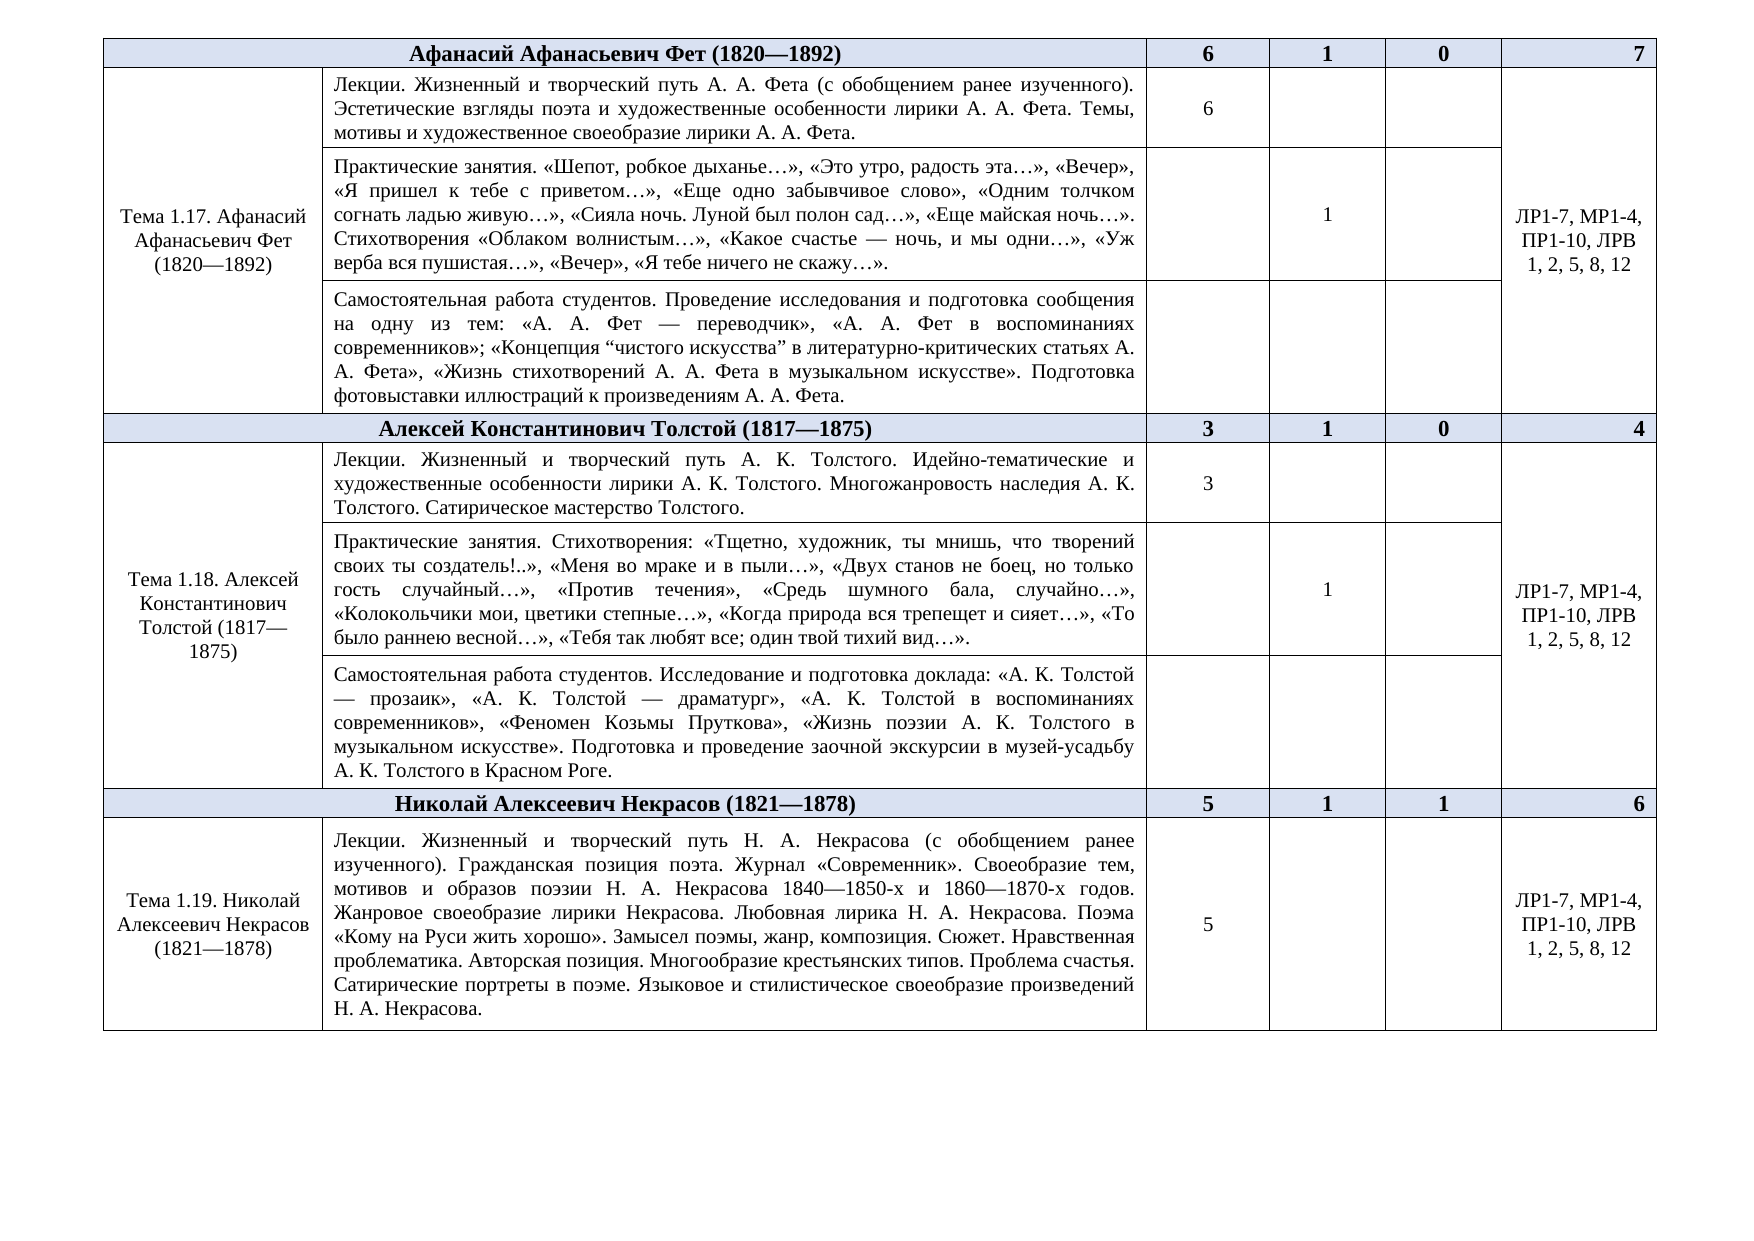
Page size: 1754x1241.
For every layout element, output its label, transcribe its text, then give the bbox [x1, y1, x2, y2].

table_cell [1270, 656, 1385, 787]
table_cell Тема 1.18. Алексей Константинович Толстой (1817—1875) [104, 443, 322, 787]
table_cell 4 [1502, 414, 1656, 442]
table_cell 0 [1386, 39, 1501, 67]
table_cell [1147, 281, 1269, 412]
table_cell 5 [1147, 789, 1269, 817]
table_cell Николай Алексеевич Некрасов (1821—1878) [104, 789, 1146, 817]
table_cell [1147, 656, 1269, 787]
table_cell 1 [1270, 789, 1385, 817]
table_cell [1147, 523, 1269, 655]
table_cell ЛР1-7, МР1-4, ПР1-10, ЛРВ 1, 2, 5, 8, 12 [1502, 443, 1656, 787]
table_cell [1270, 818, 1385, 1030]
table_cell [1386, 656, 1501, 787]
table_cell Алексей Константинович Толстой (1817—1875) [104, 414, 1146, 442]
table_cell Лекции. Жизненный и творческий путь А. К. Толстого. Идейно-тематические и художественные особенности лирики А. К. Толстого. Многожанровость наследия А. К. Толстого. Сатирическое мастерство Толстого. [323, 443, 1146, 522]
table_cell [1386, 148, 1501, 280]
table_cell 1 [1270, 523, 1385, 655]
table_cell 0 [1386, 414, 1501, 442]
table_cell 6 [1147, 39, 1269, 67]
table_cell 3 [1147, 414, 1269, 442]
table_cell Лекции. Жизненный и творческий путь А. А. Фета (с обобщением ранее изученного). Эстетические взгляды поэта и художественные особенности лирики А. А. Фета. Темы, мотивы и художественное своеобразие лирики А. А. Фета. [323, 68, 1146, 147]
table_cell [1386, 443, 1501, 522]
table_cell [1270, 281, 1385, 412]
table_cell Самостоятельная работа студентов. Проведение исследования и подготовка сообщения на одну из тем: «А. А. Фет — переводчик», «А. А. Фет в воспоминаниях современников»; «Концепция “чистого искусства” в литературно-критических статьях А. А. Фета», «Жизнь стихотворений А. А. Фета в музыкальном искусстве». Подготовка фотовыставки иллюстраций к произведениям А. А. Фета. [323, 281, 1146, 412]
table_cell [1502, 818, 1656, 1030]
table_cell [1270, 443, 1385, 522]
table_cell Афанасий Афанасьевич Фет (1820—1892) [104, 39, 1146, 67]
table_cell Практические занятия. Стихотворения: «Тщетно, художник, ты мнишь, что творений своих ты создатель!..», «Меня во мраке и в пыли…», «Двух станов не боец, но только гость случайный…», «Против течения», «Средь шумного бала, случайно…», «Колокольчики мои, цветики степные…», «Когда природа вся трепещет и сияет…», «То было раннею весной…», «Тебя так любят все; один твой тихий вид…». [323, 523, 1146, 655]
table_cell 1 [1270, 39, 1385, 67]
table_cell 3 [1147, 443, 1269, 522]
table_cell [1386, 523, 1501, 655]
table_cell [1386, 281, 1501, 412]
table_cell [104, 818, 322, 1030]
table_cell Практические занятия. «Шепот, робкое дыханье…», «Это утро, радость эта…», «Вечер», «Я пришел к тебе с приветом…», «Еще одно забывчивое слово», «Одним толчком согнать ладью живую…», «Сияла ночь. Луной был полон сад…», «Еще майская ночь…». Стихотворения «Облаком волнистым…», «Какое счастье — ночь, и мы одни…», «Уж верба вся пушистая…», «Вечер», «Я тебе ничего не скажу…». [323, 148, 1146, 280]
table_cell 1 [1270, 414, 1385, 442]
table_cell 5 [1147, 818, 1269, 1030]
table_cell Лекции. Жизненный и творческий путь Н. А. Некрасова (с обобщением ранее изученного). Гражданская позиция поэта. Журнал «Современник». Своеобразие тем, мотивов и образов поэзии Н. А. Некрасова 1840—1850-х и 1860—1870-х годов. Жанровое своеобразие лирики Некрасова. Любовная лирика Н. А. Некрасова. Поэма «Кому на Руси жить хорошо». Замысел поэмы, жанр, композиция. Сюжет. Нравственная проблематика. Авторская позиция. Многообразие крестьянских типов. Проблема счастья. Сатирические портреты в поэме. Языковое и стилистическое своеобразие произведений Н. А. Некрасова. [323, 818, 1146, 1030]
table_cell 1 [1270, 148, 1385, 280]
table_cell 6 [1502, 789, 1656, 817]
table_cell [1270, 68, 1385, 147]
table_cell 7 [1502, 39, 1656, 67]
table_cell [1147, 148, 1269, 280]
table_cell 1 [1386, 789, 1501, 817]
table_cell [1386, 818, 1501, 1030]
table_cell Тема 1.17. Афанасий Афанасьевич Фет (1820—1892) [104, 68, 322, 412]
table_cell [1502, 68, 1656, 412]
table_cell 6 [1147, 68, 1269, 147]
table_cell Самостоятельная работа студентов. Исследование и подготовка доклада: «А. К. Толстой — прозаик», «А. К. Толстой — драматург», «А. К. Толстой в воспоминаниях современников», «Феномен Козьмы Пруткова», «Жизнь поэзии А. К. Толстого в музыкальном искусстве». Подготовка и проведение заочной экскурсии в музей-усадьбу А. К. Толстого в Красном Роге. [323, 656, 1146, 787]
table_cell [1386, 68, 1501, 147]
